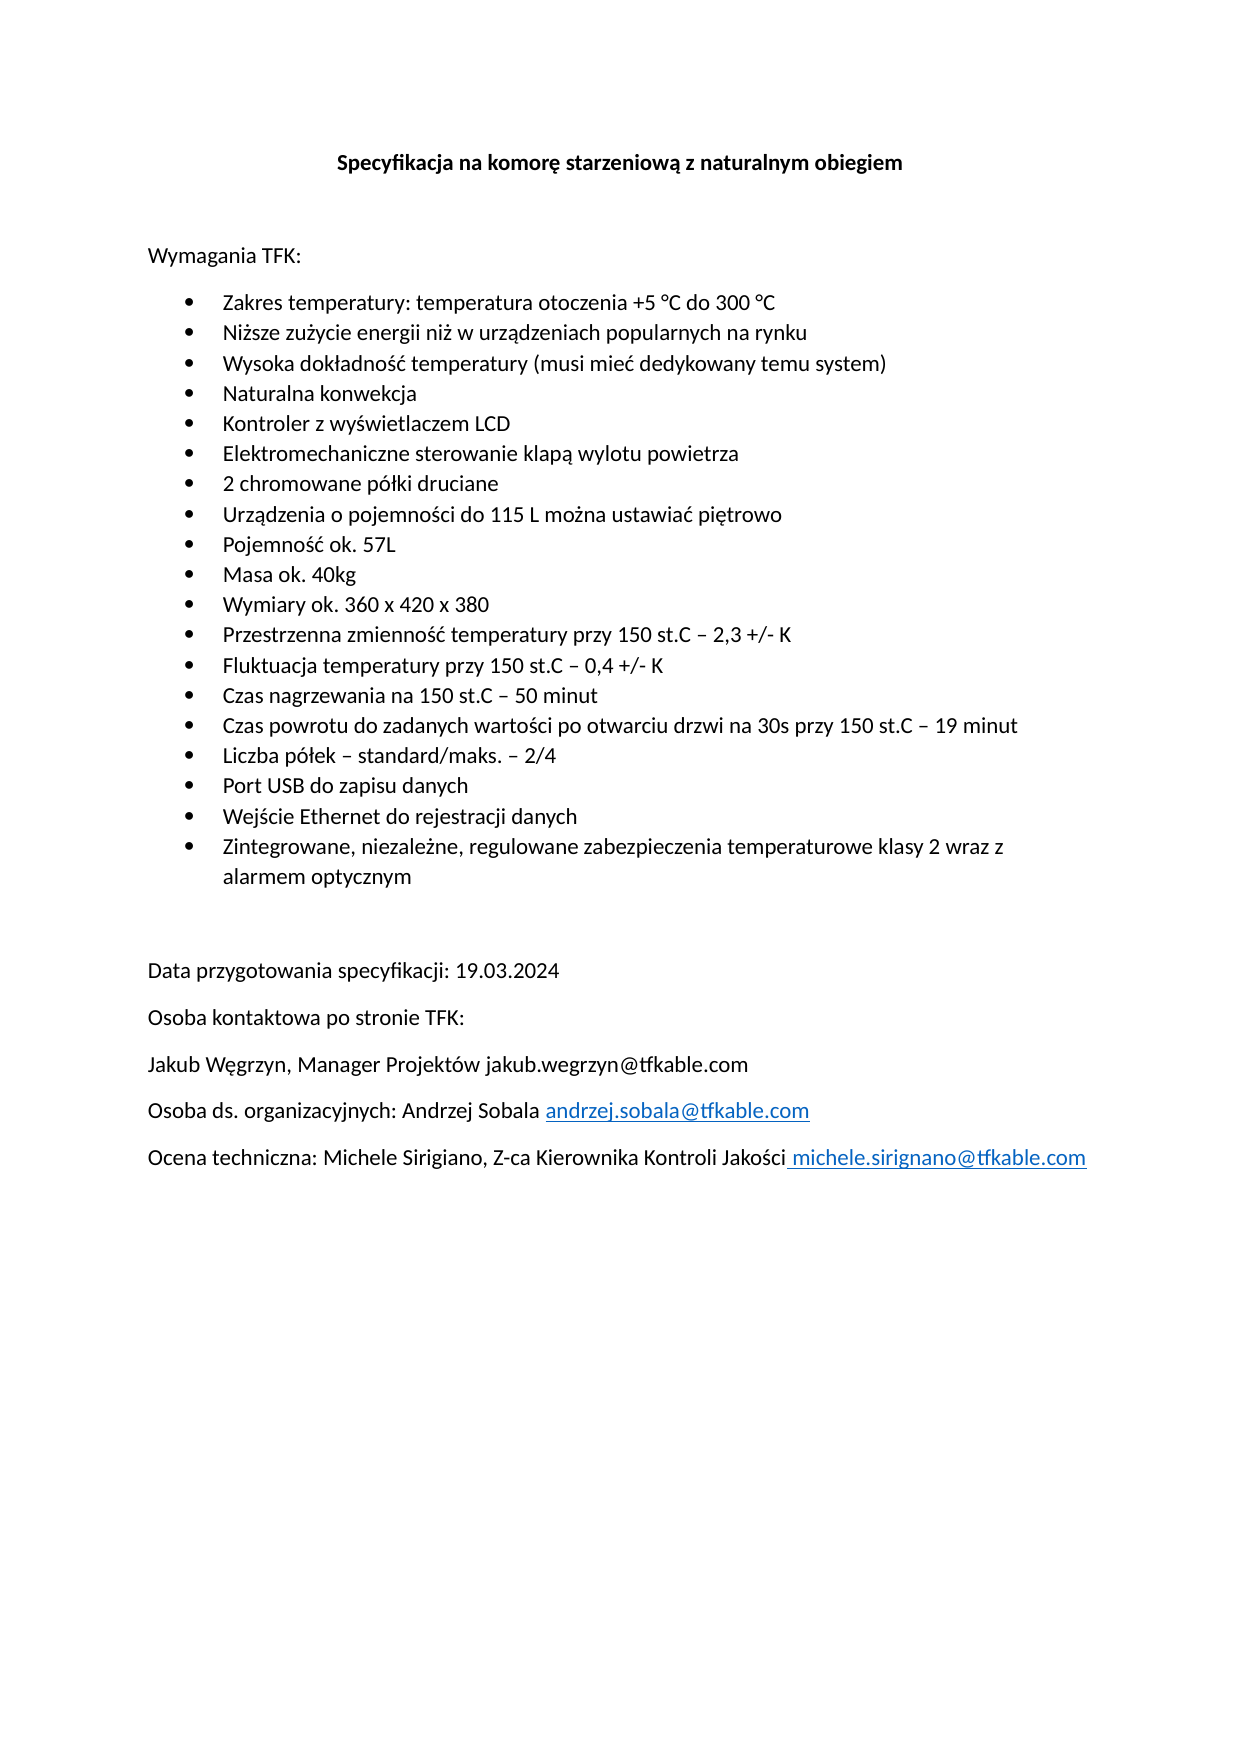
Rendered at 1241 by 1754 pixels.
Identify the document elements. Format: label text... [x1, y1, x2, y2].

list Fluktuacja temperatury przy 150 st.C – 0,4 +/- K [185, 651, 1093, 679]
text Data przygotowania specyfikacji: 19.03.2024 [148, 956, 1093, 984]
text Ocena techniczna: Michele Sirigiano, Z-ca Kierownika Kontroli Jakości michele.sirignano@tfkable.com [148, 1143, 1093, 1171]
list Zakres temperatury: temperatura otoczenia +5 °C do 300 °C [185, 288, 1093, 316]
text Specyfikacja na komorę starzeniową z naturalnym obiegiem [148, 148, 1093, 176]
list Liczba półek – standard/maks. – 2/4 [185, 741, 1093, 769]
list Czas powrotu do zadanych wartości po otwarciu drzwi na 30s przy 150 st.C – 19 minut [185, 711, 1093, 739]
list 2 chromowane półki druciane [185, 469, 1093, 497]
list Czas nagrzewania na 150 st.C – 50 minut [185, 681, 1093, 709]
list Wymiary ok. 360 x 420 x 380 [185, 590, 1093, 618]
list Port USB do zapisu danych [185, 772, 1093, 799]
list Naturalna konwekcja [185, 379, 1093, 407]
text Osoba kontaktowa po stronie TFK: [148, 1003, 1093, 1031]
list Pojemność ok. 57L [185, 530, 1093, 558]
list Urządzenia o pojemności do 115 L można ustawiać piętrowo [185, 500, 1093, 528]
text Wymagania TFK: [148, 241, 1093, 269]
list Zintegrowane, niezależne, regulowane zabezpieczenia temperaturowe klasy 2 wraz z alarmem optycznym [185, 832, 1093, 890]
list Niższe zużycie energii niż w urządzeniach popularnych na rynku [185, 318, 1093, 346]
list Wejście Ethernet do rejestracji danych [185, 802, 1093, 830]
list Przestrzenna zmienność temperatury przy 150 st.C – 2,3 +/- K [185, 621, 1093, 648]
list Kontroler z wyświetlaczem LCD [185, 409, 1093, 437]
list Masa ok. 40kg [185, 560, 1093, 588]
list Wysoka dokładność temperatury (musi mieć dedykowany temu system) [185, 349, 1093, 377]
list Elektromechaniczne sterowanie klapą wylotu powietrza [185, 439, 1093, 467]
text Jakub Węgrzyn, Manager Projektów jakub.wegrzyn@tfkable.com [148, 1050, 1093, 1078]
text Osoba ds. organizacyjnych: Andrzej Sobala andrzej.sobala@tfkable.com [148, 1097, 1093, 1124]
